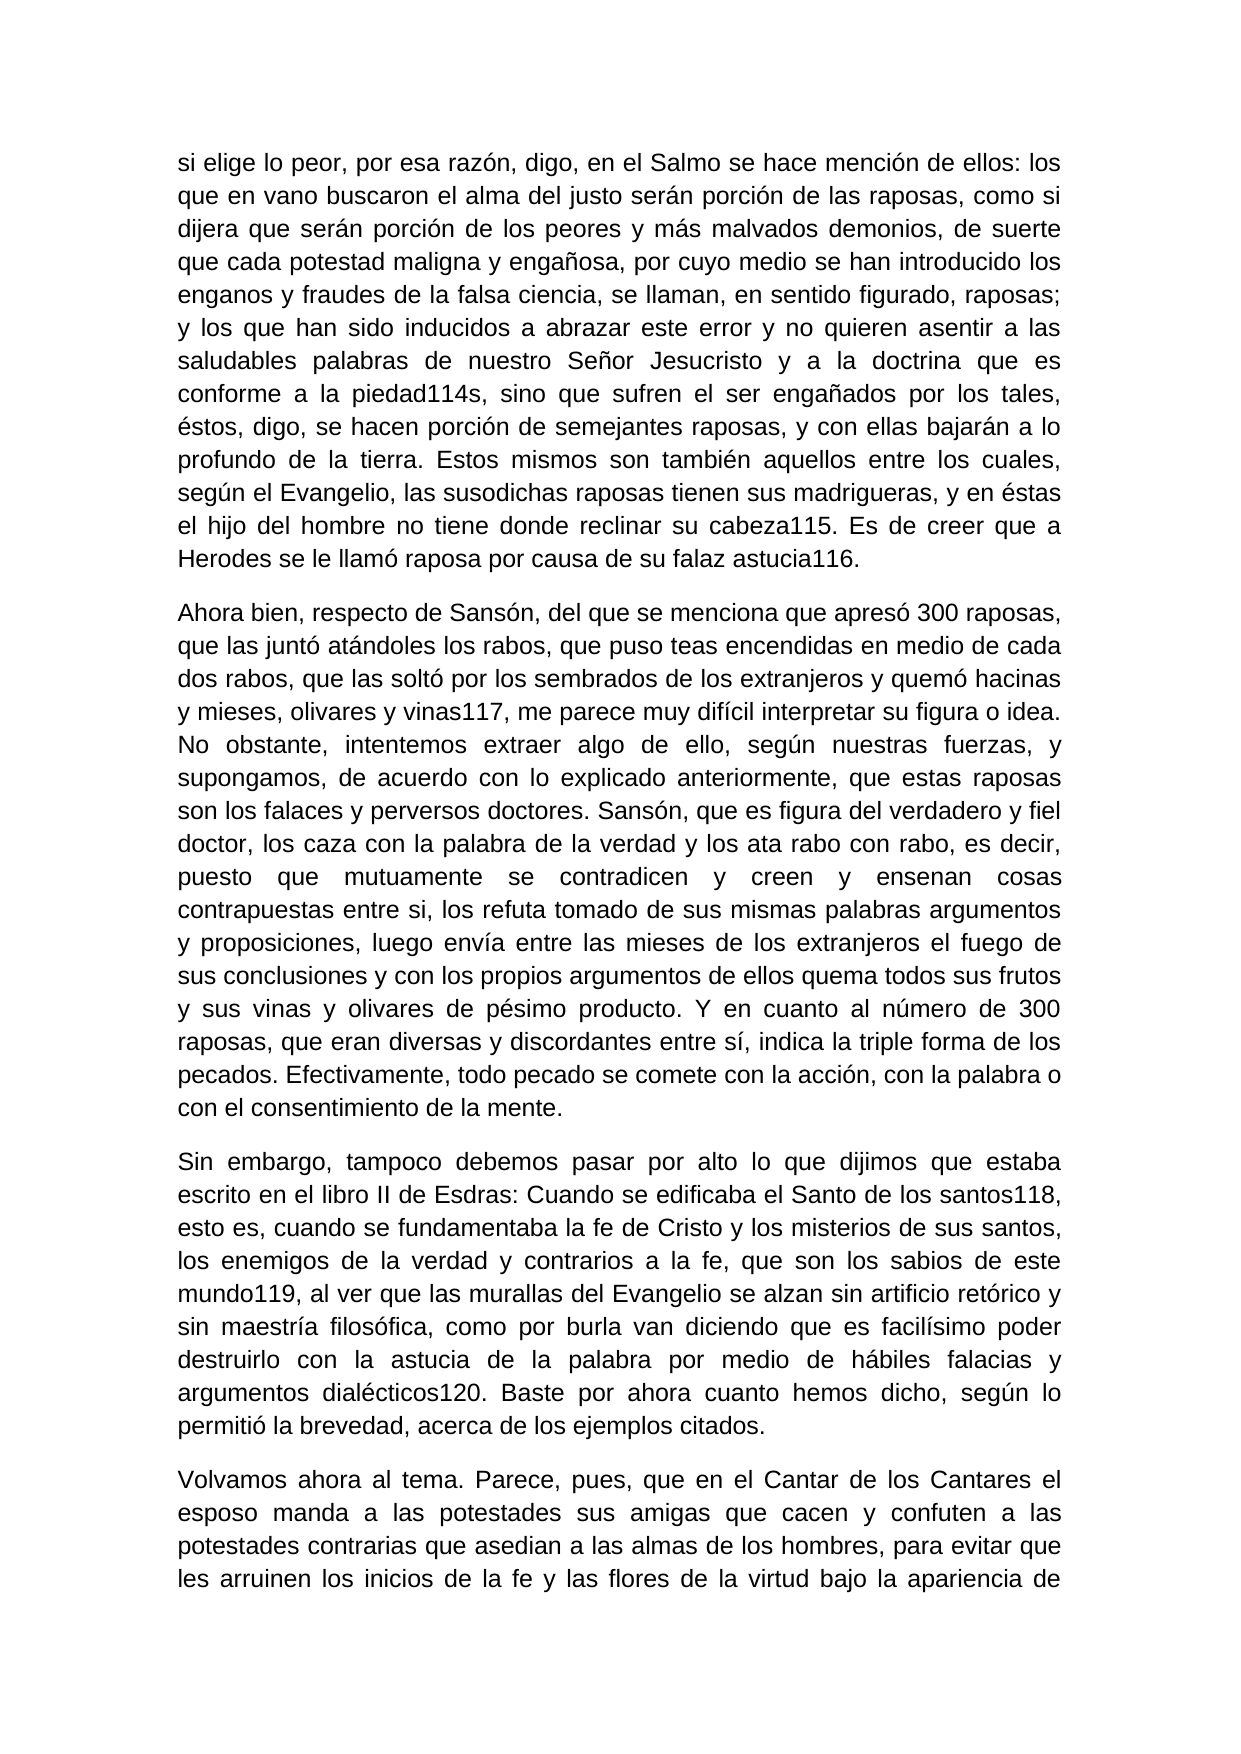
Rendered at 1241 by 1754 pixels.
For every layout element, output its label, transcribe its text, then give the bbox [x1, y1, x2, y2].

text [177, 148, 1063, 573]
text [177, 1465, 1063, 1593]
text Ahora bien, respecto de Sansón, del que se menciona que apresó 300 raposas, que las juntó atándoles los rabos, que puso teas encendidas en medio de cada dos rabos, que las soltó por los sembrados de los extranjeros y quemó hacinas y mieses, olivares y vinas117, me parece muy difícil interpretar su figura o idea. No obstante, intentemos extraer algo de ello, según nuestras fuerzas, y supongamos, de acuerdo con lo explicado anteriormente, que estas raposas son los falaces y perversos doctores. Sansón, que es figura del verdadero y fiel doctor, los caza con la palabra de la verdad y los ata rabo con rabo, es decir, puesto que mutuamente se contradicen y creen y ensenan cosas contrapuestas entre si, los refuta tomado de sus mismas palabras argumentos y proposiciones, luego envía entre las mieses de los extranjeros el fuego de sus conclusiones y con los propios argumentos de ellos quema todos sus frutos y sus vinas y olivares de pésimo producto. Y en cuanto al número de 300 raposas, que eran diversas y discordantes entre sí, indica la triple forma de los pecados. Efectivamente, todo pecado se comete con la acción, con la palabra o con el consentimiento de la mente. [177, 598, 1063, 1122]
text Sin embargo, tampoco debemos pasar por alto lo que dijimos que estaba escrito en el libro II de Esdras: Cuando se edificaba el Santo de los santos118, esto es, cuando se fundamentaba la fe de Cristo y los misterios de sus santos, los enemigos de la verdad y contrarios a la fe, que son los sabios de este mundo119, al ver que las murallas del Evangelio se alzan sin artificio retórico y sin maestría filosófica, como por burla van diciendo que es facilísimo poder destruirlo con la astucia de la palabra por medio de hábiles falacias y argumentos dialécticos120. Baste por ahora cuanto hemos dicho, según lo permitió la brevedad, acerca de los ejemplos citados. [177, 1147, 1063, 1440]
